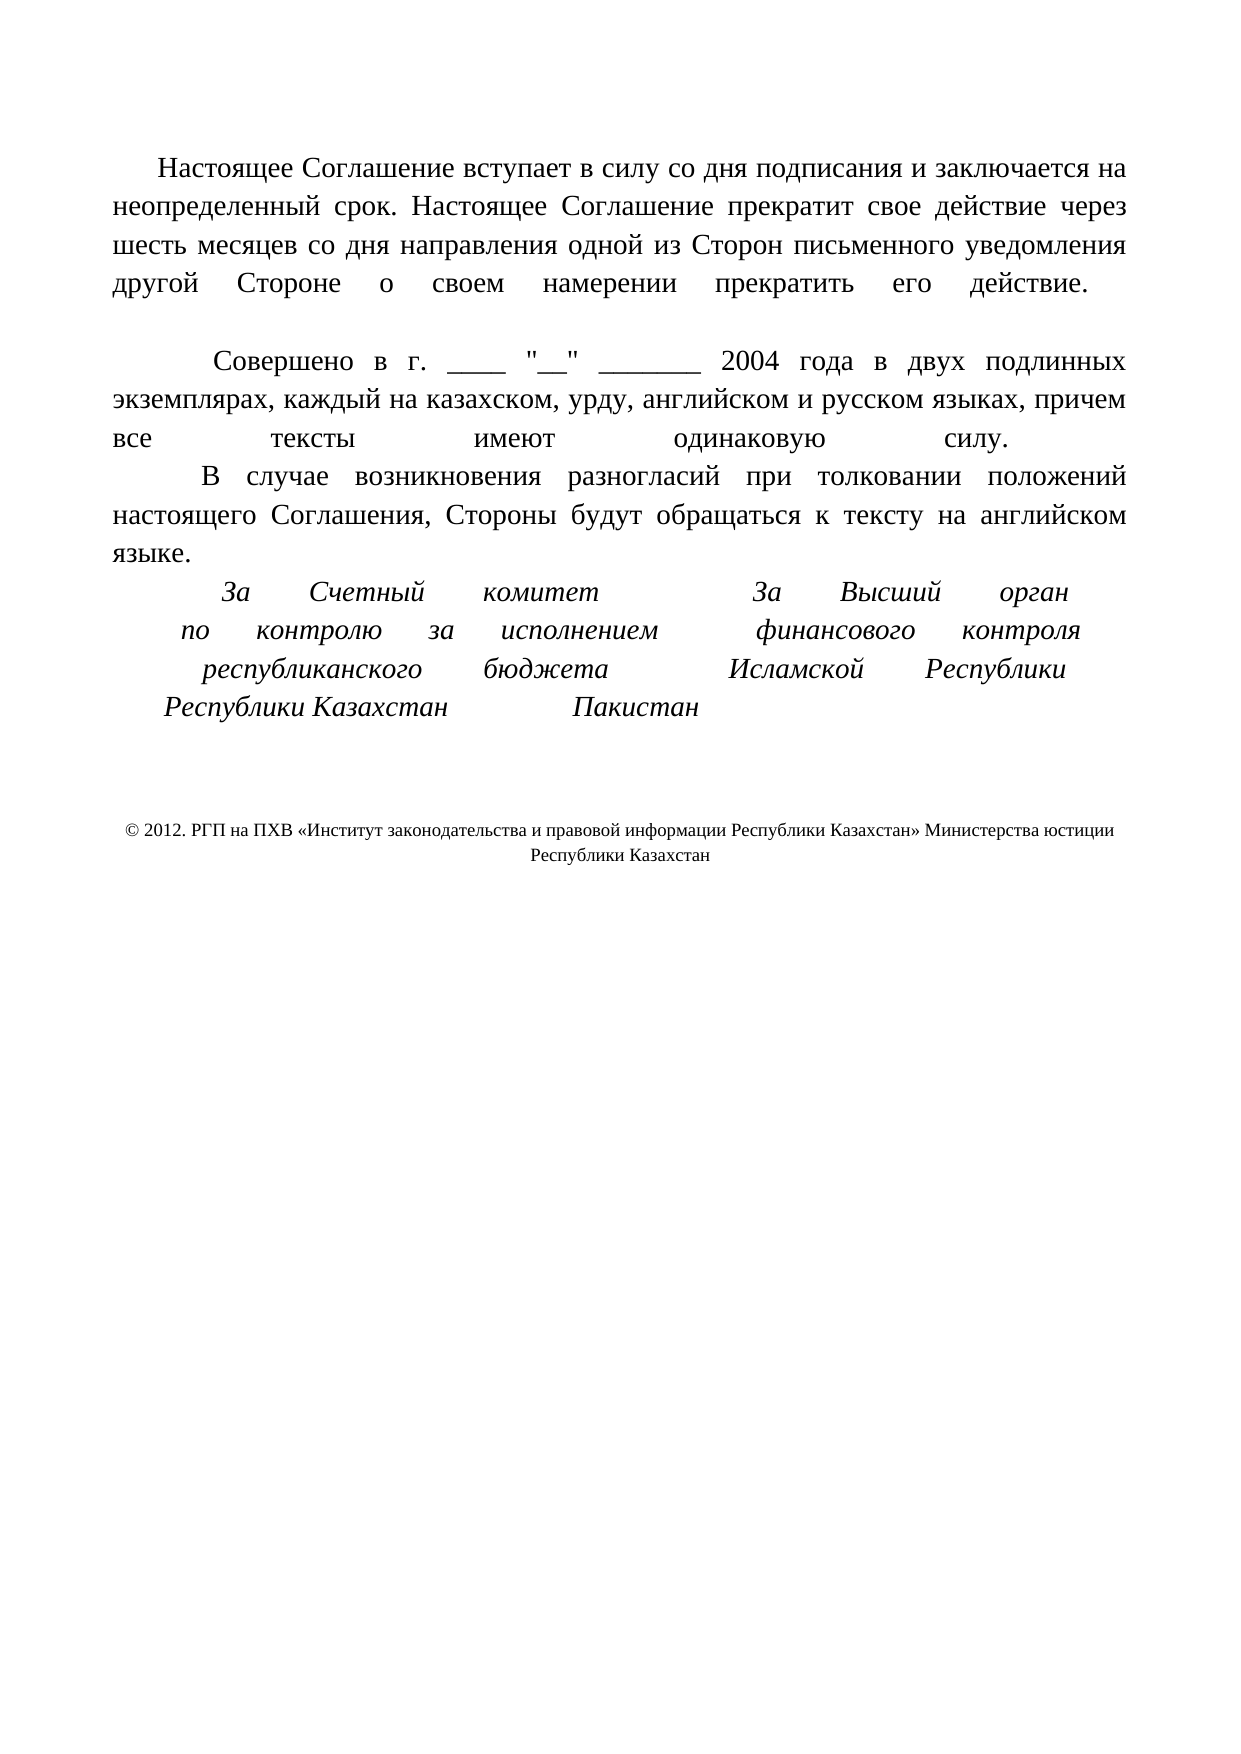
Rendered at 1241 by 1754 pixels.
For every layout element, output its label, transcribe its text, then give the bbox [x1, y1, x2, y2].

text © 2012. РГП на ПХВ «Институт законодательства и правовой информации Республики Казахстан» Министерства юстиции Республики Казахстан [112, 819, 1128, 865]
text Совершено в г. ____ "__" _______ 2004 года в двух подлинных экземплярах, каждый на казахском, урду, английском и русском языках, причем все тексты имеют одинаковую силу. В случае возникновения разногласий при толковании положений настоящего Соглашения, Стороны будут обращаться к тексту на английском языке. [112, 343, 1128, 569]
text За Счетный комитет За Высший орган по контролю за исполнением финансового контроля республиканского бюджета Исламской Республики Республики Казахстан Пакистан [112, 574, 1128, 723]
text Настоящее Соглашение вступает в силу со дня подписания и заключается на неопределенный срок. Настоящее Соглашение прекратит свое действие через шесть месяцев со дня направления одной из Сторон письменного уведомления другой Стороне о своем намерении прекратить его действие. [112, 150, 1128, 338]
